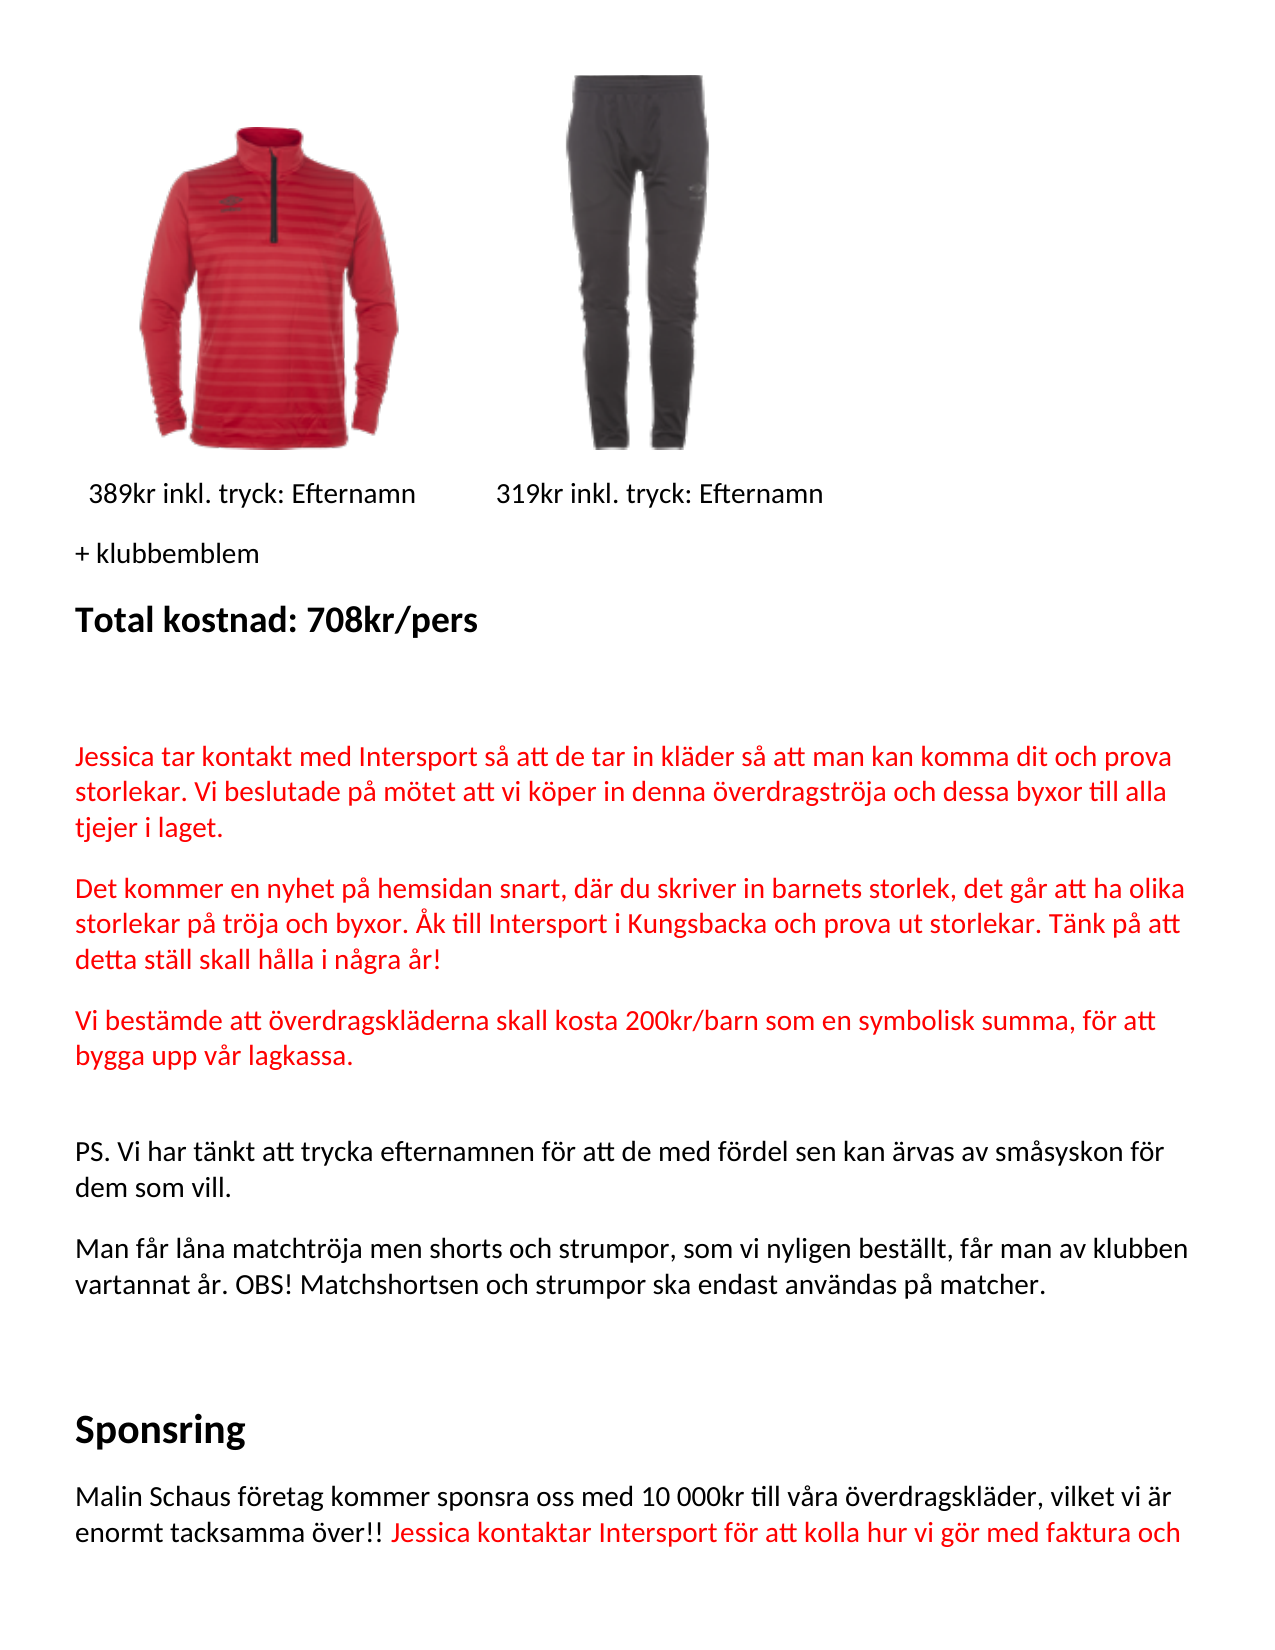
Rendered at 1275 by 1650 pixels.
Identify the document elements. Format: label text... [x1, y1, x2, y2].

text Sponsring [75, 1403, 1200, 1453]
text + klubbemblem [75, 536, 1200, 571]
text Det kommer en nyhet på hemsidan snart, där du skriver in barnets storlek, det går att ha olika storlekar på tröja och byxor. Åk till Intersport i Kungsbacka och prova ut storlekar. Tänk på att detta ställ skall hålla i några år! [75, 870, 1200, 977]
text 389kr inkl. tryck: Efternamn 319kr inkl. tryck: Efternamn [75, 475, 1200, 511]
text PS. Vi har tänkt att trycka efternamnen för att de med fördel sen kan ärvas av småsyskon för dem som vill. [75, 1098, 1200, 1205]
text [75, 1478, 1200, 1550]
text Jessica tar kontakt med Intersport så att de tar in kläder så att man kan komma dit och prova storlekar. Vi beslutade på mötet att vi köper in denna överdragströja och dessa byxor till alla tjejer i laget. [75, 738, 1200, 845]
text Vi bestämde att överdragskläderna skall kosta 200kr/barn som en symbolisk summa, för att bygga upp vår lagkassa. [75, 1002, 1200, 1073]
text Total kostnad: 708kr/pers [75, 596, 1200, 642]
text Man får låna matchtröja men shorts och strumpor, som vi nyligen beställt, får man av klubben vartannat år. OBS! Matchshortsen och strumpor ska endast användas på matcher. [75, 1230, 1200, 1302]
picture [108, 127, 431, 450]
picture [450, 75, 826, 450]
